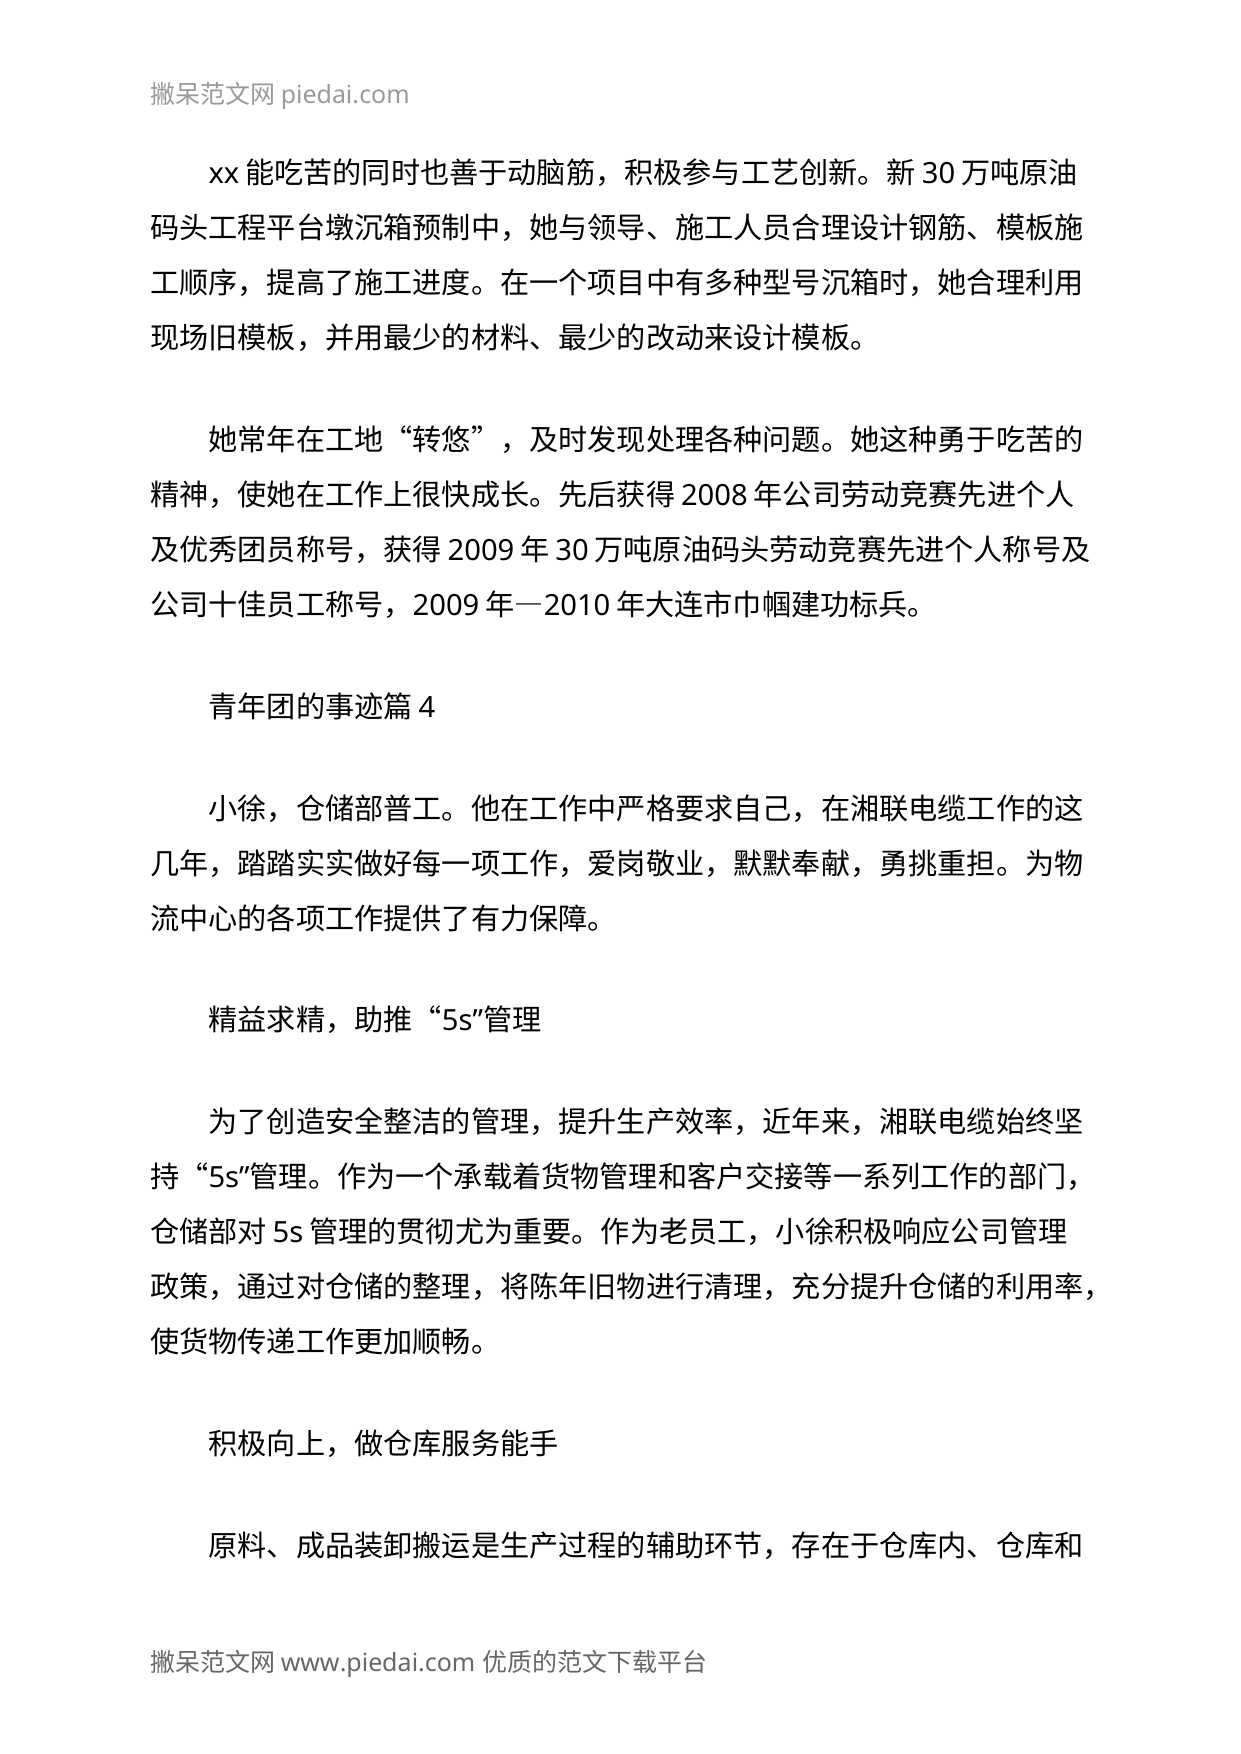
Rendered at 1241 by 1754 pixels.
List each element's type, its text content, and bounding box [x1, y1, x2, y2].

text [150, 1522, 1090, 1564]
text 小徐，仓储部普工。他在工作中严格要求自己，在湘联电缆工作的这几年，踏踏实实做好每一项工作，爱岗敬业，默默奉献，勇挑重担。为物流中心的各项工作提供了有力保障。 [150, 785, 1090, 937]
text 青年团的事迹篇4 [150, 683, 1090, 726]
text 积极向上，做仓库服务能手 [150, 1421, 1090, 1463]
text 精益求精，助推“5s”管理 [150, 997, 1090, 1039]
text xx能吃苦的同时也善于动脑筋，积极参与工艺创新。新30万吨原油码头工程平台墩沉箱预制中，她与领导、施工人员合理设计钢筋、模板施工顺序，提高了施工进度。在一个项目中有多种型号沉箱时，她合理利用现场旧模板，并用最少的材料、最少的改动来设计模板。 [150, 150, 1090, 357]
text 她常年在工地“转悠”，及时发现处理各种问题。她这种勇于吃苦的精神，使她在工作上很快成长。先后获得2008年公司劳动竞赛先进个人及优秀团员称号，获得2009年30万吨原油码头劳动竞赛先进个人称号及公司十佳员工称号，2009年—2010年大连市巾帼建功标兵。 [150, 417, 1090, 624]
text 为了创造安全整洁的管理，提升生产效率，近年来，湘联电缆始终坚持“5s”管理。作为一个承载着货物管理和客户交接等一系列工作的部门，仓储部对5s管理的贯彻尤为重要。作为老员工，小徐积极响应公司管理政策，通过对仓储的整理，将陈年旧物进行清理，充分提升仓储的利用率，使货物传递工作更加顺畅。 [150, 1099, 1090, 1361]
